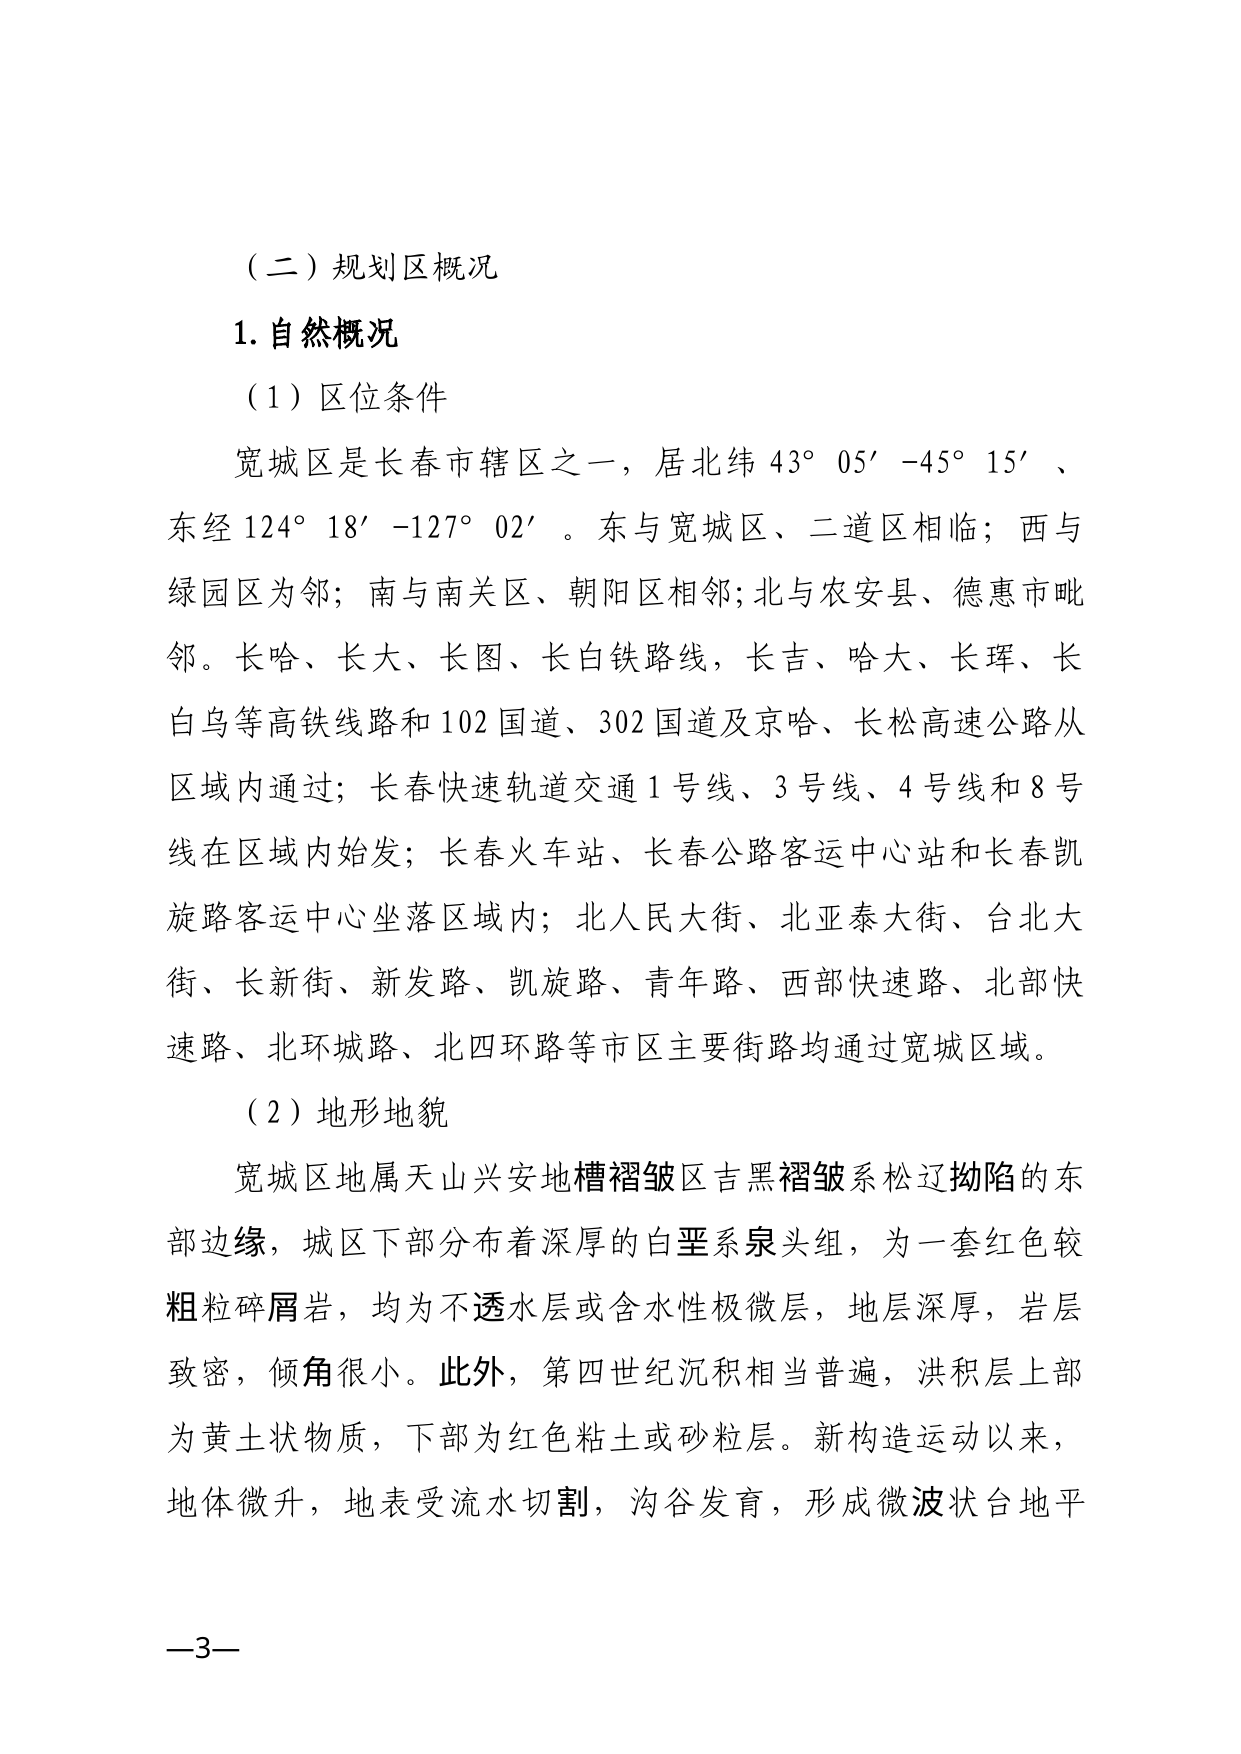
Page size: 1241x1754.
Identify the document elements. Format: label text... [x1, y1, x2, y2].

text （二）规划区概况 [165, 233, 1087, 298]
text 宽城区是长春市辖区之一，居北纬43°05′-45°15′、东经124°18′-127°02′。东与宽城区、二道区相临；西与绿园区为邻；南与南关区、朝阳区相邻;北与农安县、德惠市毗邻。长哈、长大、长图、长白铁路线，长吉、哈大、长珲、长白乌等高铁线路和102国道、302国道及京哈、长松高速公路从区域内通过；长春快速轨道交通1号线、3号线、4号线和8号线在区域内始发；长春火车站、长春公路客运中心站和长春凯旋路客运中心坐落区域内；北人民大街、北亚泰大街、台北大街、长新街、新发路、凯旋路、青年路、西部快速路、北部快速路、北环城路、北四环路等市区主要街路均通过宽城区域。 [165, 428, 1087, 1078]
text （2）地形地貌 [165, 1078, 1087, 1143]
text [165, 1143, 1087, 1533]
list （1）区位条件 [165, 363, 1087, 428]
text 1.自然概况 [165, 298, 1087, 363]
